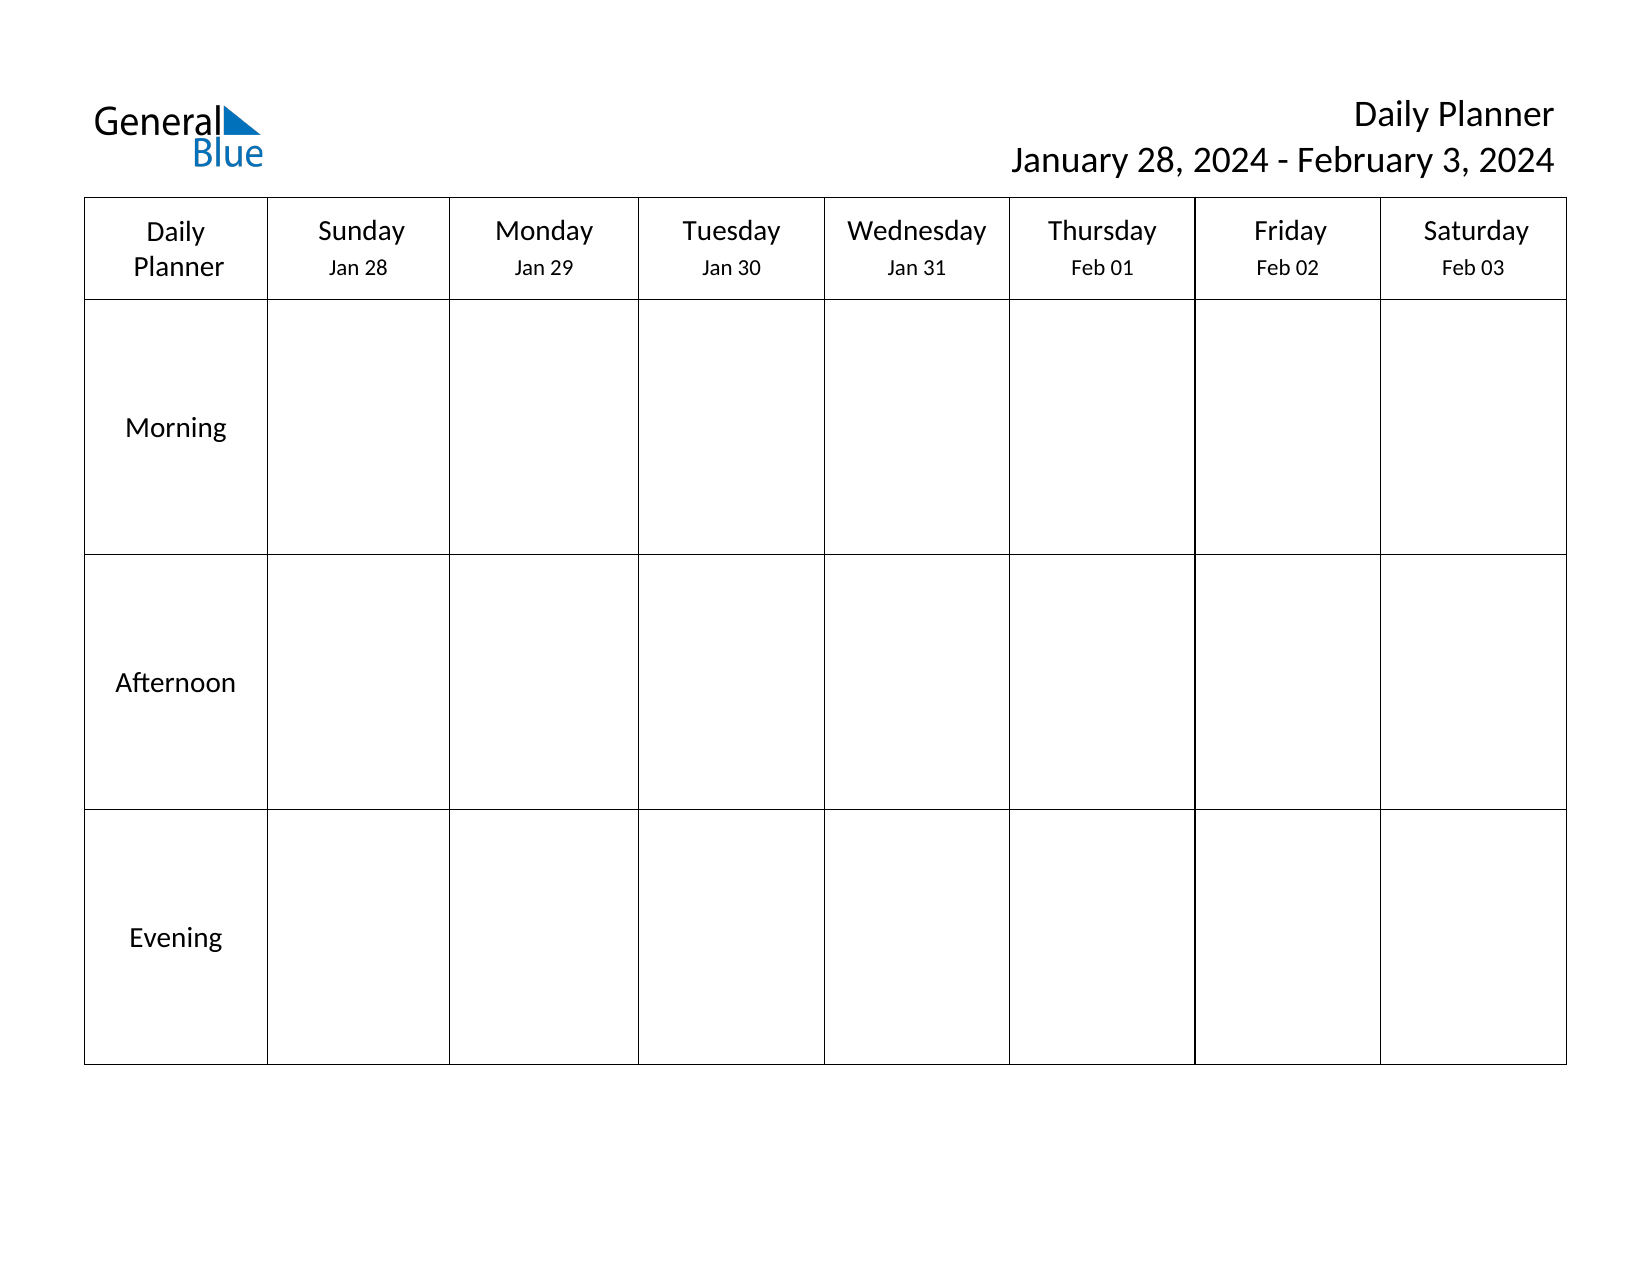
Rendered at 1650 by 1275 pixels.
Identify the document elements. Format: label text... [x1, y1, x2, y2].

table_cell [450, 300, 638, 554]
table_cell Wednesday Jan 31 [825, 198, 1009, 299]
table_cell Tuesday Jan 30 [639, 198, 824, 299]
table_cell [639, 300, 824, 554]
table_cell [825, 555, 1009, 809]
table_cell Evening [85, 810, 267, 1064]
table_cell [639, 555, 824, 809]
picture [95, 105, 263, 167]
table_cell Monday Jan 29 [450, 198, 638, 299]
table_header Daily Planner January 28, 2024 - February 3, 2024 [449, 75, 1566, 197]
table_cell [1010, 810, 1194, 1064]
table_cell [268, 810, 449, 1064]
table_cell [639, 810, 824, 1064]
table_cell Afternoon [85, 555, 267, 809]
table_cell [1381, 555, 1566, 809]
table_header [84, 75, 449, 197]
table_cell Thursday Feb 01 [1010, 198, 1194, 299]
table_cell Sunday Jan 28 [268, 198, 449, 299]
table_cell Morning [85, 300, 267, 554]
table_cell Daily Planner [85, 198, 267, 299]
table_cell [1381, 300, 1566, 554]
table_cell [1010, 300, 1194, 554]
table_cell [1381, 810, 1566, 1064]
table_cell Saturday Feb 03 [1381, 198, 1566, 299]
table_cell [268, 300, 449, 554]
table_cell [1196, 300, 1380, 554]
table_cell [1196, 555, 1380, 809]
table_cell [825, 810, 1009, 1064]
table_cell [450, 555, 638, 809]
table_cell Friday Feb 02 [1196, 198, 1380, 299]
table_cell [450, 810, 638, 1064]
table_cell [825, 300, 1009, 554]
table_cell [1196, 810, 1380, 1064]
table_cell [1010, 555, 1194, 809]
table_cell [268, 555, 449, 809]
